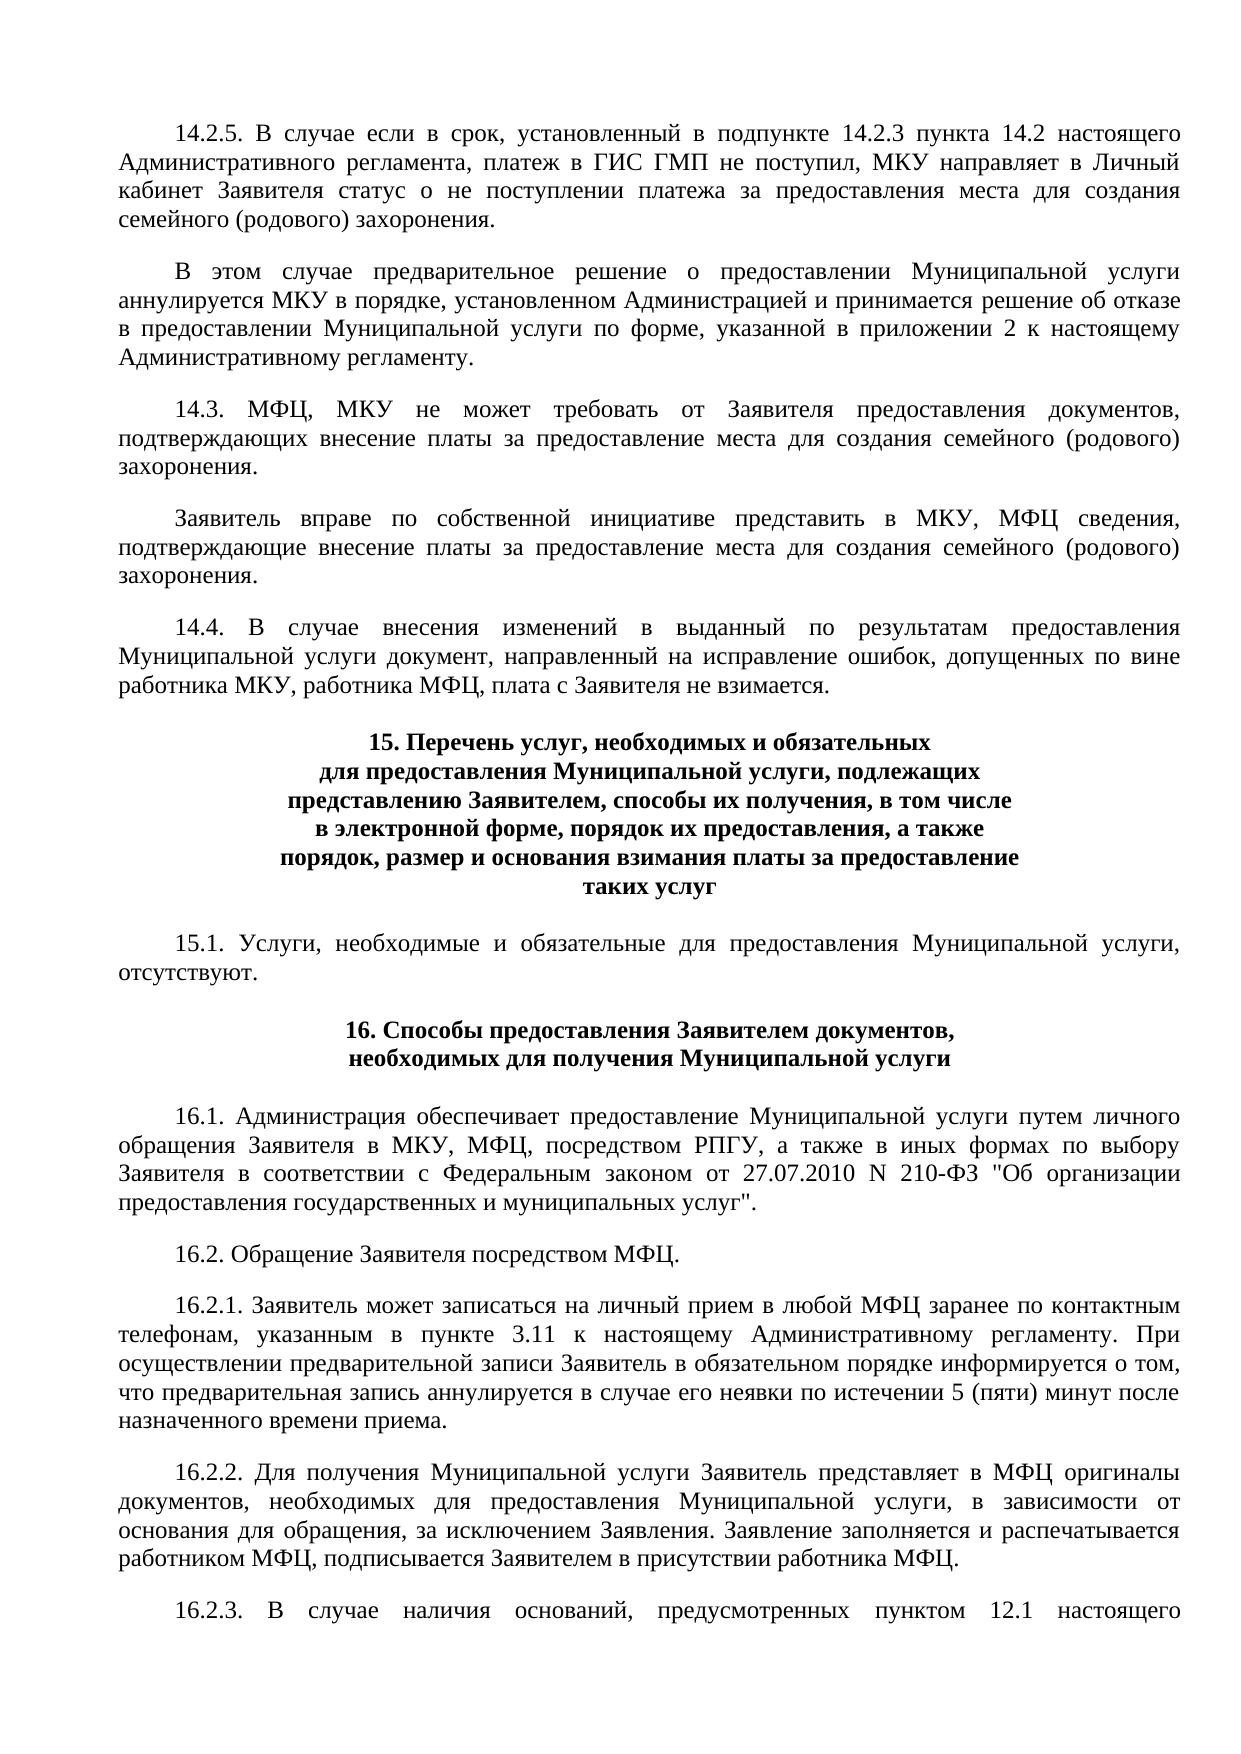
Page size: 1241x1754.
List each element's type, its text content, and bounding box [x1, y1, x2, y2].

text 16.2. Обращение Заявителя посредством МФЦ. [118, 1239, 1181, 1268]
text Заявитель вправе по собственной инициативе представить в МКУ, МФЦ сведения, подтверждающие внесение платы за предоставление места для создания семейного (родового) захоронения. [118, 503, 1181, 589]
title необходимых для получения Муниципальной услуги [118, 1043, 1181, 1072]
text 16.2.1. Заявитель может записаться на личный прием в любой МФЦ заранее по контактным телефонам, указанным в пункте 3.11 к настоящему Административному регламенту. При осуществлении предварительной записи Заявитель в обязательном порядке информируется о том, что предварительная запись аннулируется в случае его неявки по истечении 5 (пяти) минут после назначенного времени приема. [118, 1291, 1181, 1434]
text 14.2.5. В случае если в срок, установленный в подпункте 14.2.3 пункта 14.2 настоящего Административного регламента, платеж в ГИС ГМП не поступил, МКУ направляет в Личный кабинет Заявителя статус о не поступлении платежа за предоставления места для создания семейного (родового) захоронения. [118, 118, 1181, 233]
title 16. Способы предоставления Заявителем документов, [118, 1015, 1181, 1043]
title представлению Заявителем, способы их получения, в том числе [118, 785, 1181, 813]
text 14.4. В случае внесения изменений в выданный по результатам предоставления Муниципальной услуги документ, направленный на исправление ошибок, допущенных по вине работника МКУ, работника МФЦ, плата с Заявителя не взимается. [118, 612, 1181, 698]
title 15. Перечень услуг, необходимых и обязательных [118, 727, 1181, 756]
title для предоставления Муниципальной услуги, подлежащих [118, 756, 1181, 785]
text В этом случае предварительное решение о предоставлении Муниципальной услуги аннулируется МКУ в порядке, установленном Администрацией и принимается решение об отказе в предоставлении Муниципальной услуги по форме, указанной в приложении 2 к настоящему Административному регламенту. [118, 256, 1181, 371]
title таких услуг [118, 871, 1181, 900]
title в электронной форме, порядок их предоставления, а также [118, 813, 1181, 842]
title порядок, размер и основания взимания платы за предоставление [118, 842, 1181, 871]
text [118, 1595, 1181, 1624]
text 14.3. МФЦ, МКУ не может требовать от Заявителя предоставления документов, подтверждающих внесение платы за предоставление места для создания семейного (родового) захоронения. [118, 394, 1181, 480]
text 15.1. Услуги, необходимые и обязательные для предоставления Муниципальной услуги, отсутствуют. [118, 928, 1181, 986]
text 16.2.2. Для получения Муниципальной услуги Заявитель представляет в МФЦ оригиналы документов, необходимых для предоставления Муниципальной услуги, в зависимости от основания для обращения, за исключением Заявления. Заявление заполняется и распечатывается работником МФЦ, подписывается Заявителем в присутствии работника МФЦ. [118, 1457, 1181, 1572]
text 16.1. Администрация обеспечивает предоставление Муниципальной услуги путем личного обращения Заявителя в МКУ, МФЦ, посредством РПГУ, а также в иных формах по выбору Заявителя в соответствии с Федеральным законом от 27.07.2010 N 210-ФЗ "Об организации предоставления государственных и муниципальных услуг". [118, 1101, 1181, 1216]
